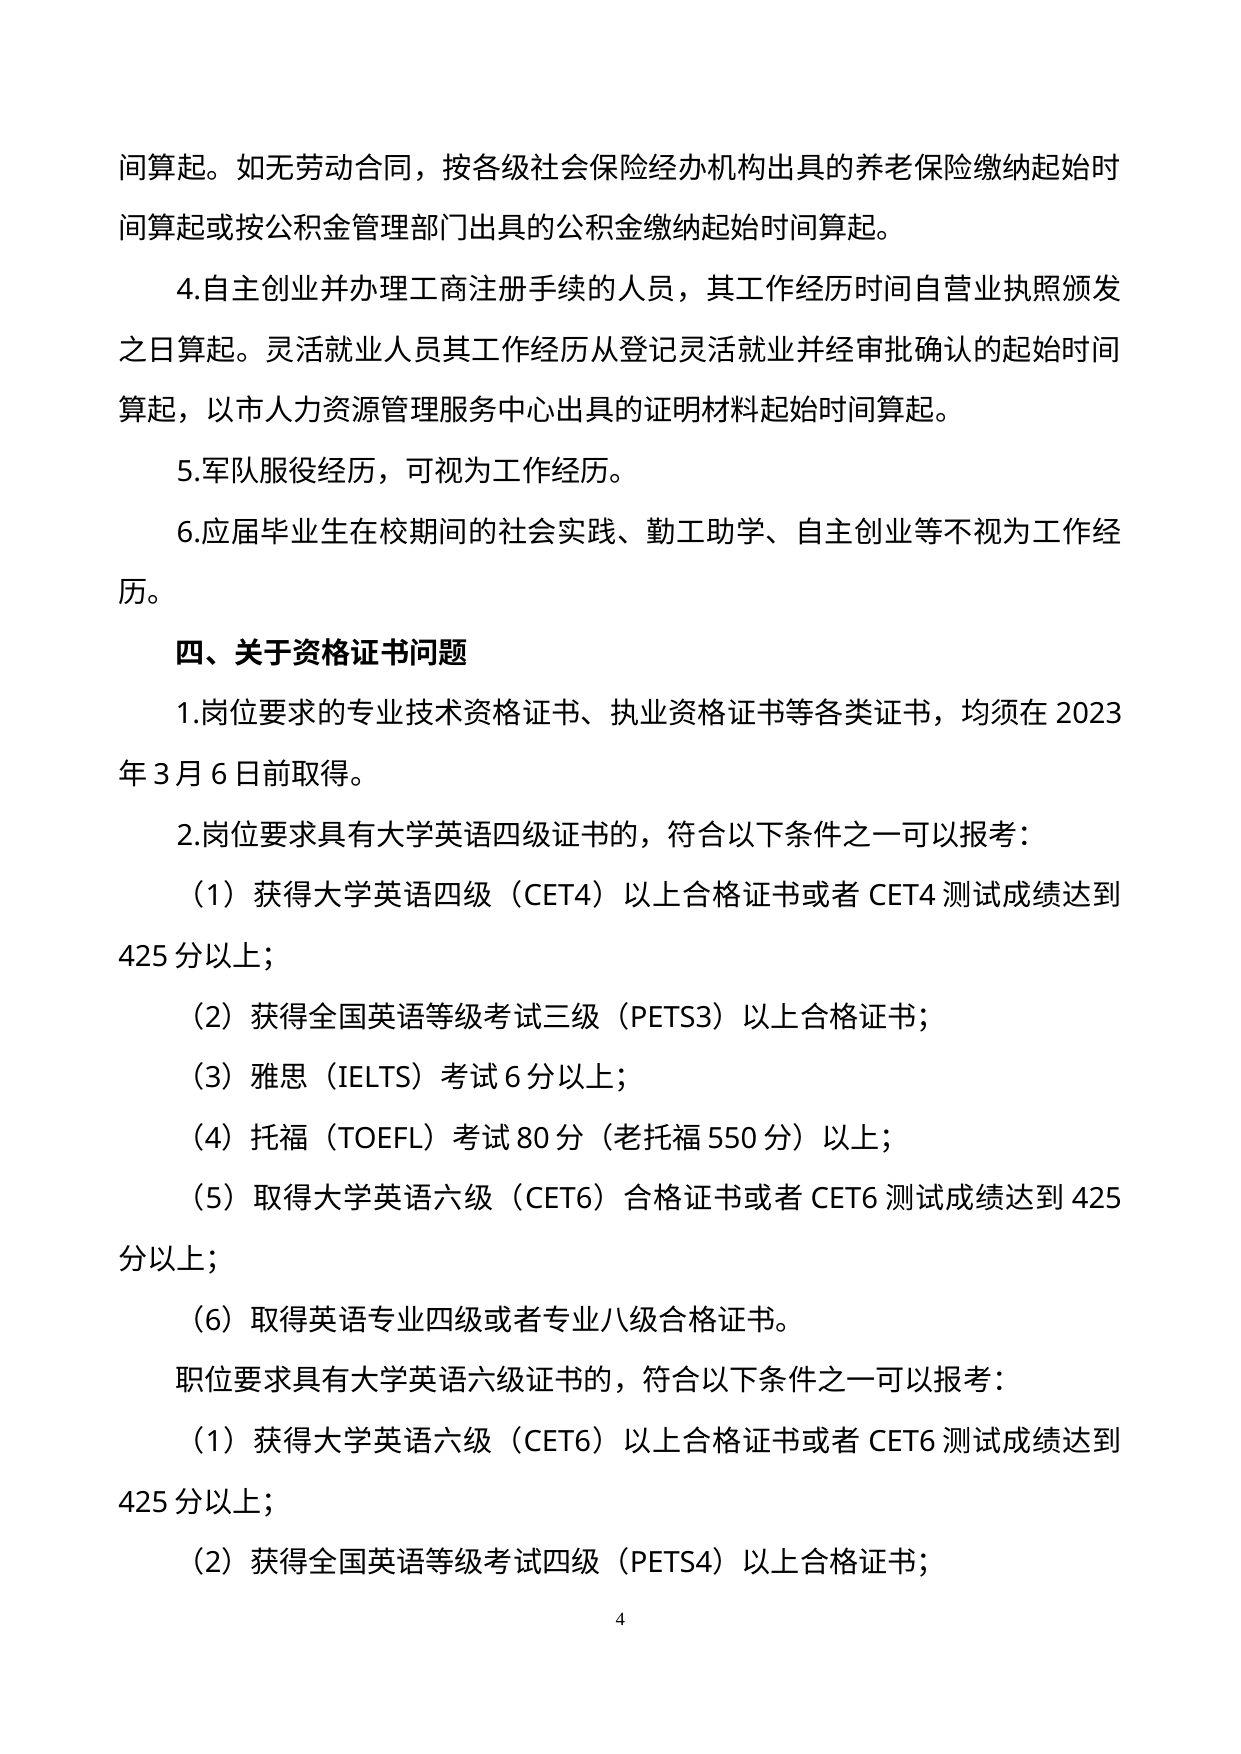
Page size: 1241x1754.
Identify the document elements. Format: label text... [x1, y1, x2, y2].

text 6.应届毕业生在校期间的社会实践、勤工助学、自主创业等不视为工作经历。 [118, 499, 1122, 620]
text 4.自主创业并办理工商注册手续的人员，其工作经历时间自营业执照颁发之日算起。灵活就业人员其工作经历从登记灵活就业并经审批确认的起始时间算起，以市人力资源管理服务中心出具的证明材料起始时间算起。 [118, 257, 1122, 438]
text （1）获得大学英语六级（CET6）以上合格证书或者CET6测试成绩达到425分以上； [118, 1408, 1122, 1530]
text （4）托福（TOEFL）考试80分（老托福550分）以上； [118, 1105, 1122, 1166]
text 四、关于资格证书问题 [118, 620, 1122, 681]
text 1.岗位要求的专业技术资格证书、执业资格证书等各类证书，均须在2023年3月6日前取得。 [118, 681, 1122, 802]
text （5）取得大学英语六级（CET6）合格证书或者CET6测试成绩达到425分以上； [118, 1166, 1122, 1287]
text 2.岗位要求具有大学英语四级证书的，符合以下条件之一可以报考： [118, 802, 1122, 863]
text （2）获得全国英语等级考试三级（PETS3）以上合格证书； [118, 984, 1122, 1045]
text 5.军队服役经历，可视为工作经历。 [118, 438, 1122, 499]
text （3）雅思（IELTS）考试6分以上； [118, 1045, 1122, 1105]
text （1）获得大学英语四级（CET4）以上合格证书或者CET4测试成绩达到425分以上； [118, 863, 1122, 984]
text 职位要求具有大学英语六级证书的，符合以下条件之一可以报考： [118, 1348, 1122, 1408]
text （6）取得英语专业四级或者专业八级合格证书。 [118, 1287, 1122, 1348]
text （2）获得全国英语等级考试四级（PETS4）以上合格证书； [118, 1530, 1122, 1590]
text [118, 135, 1122, 257]
